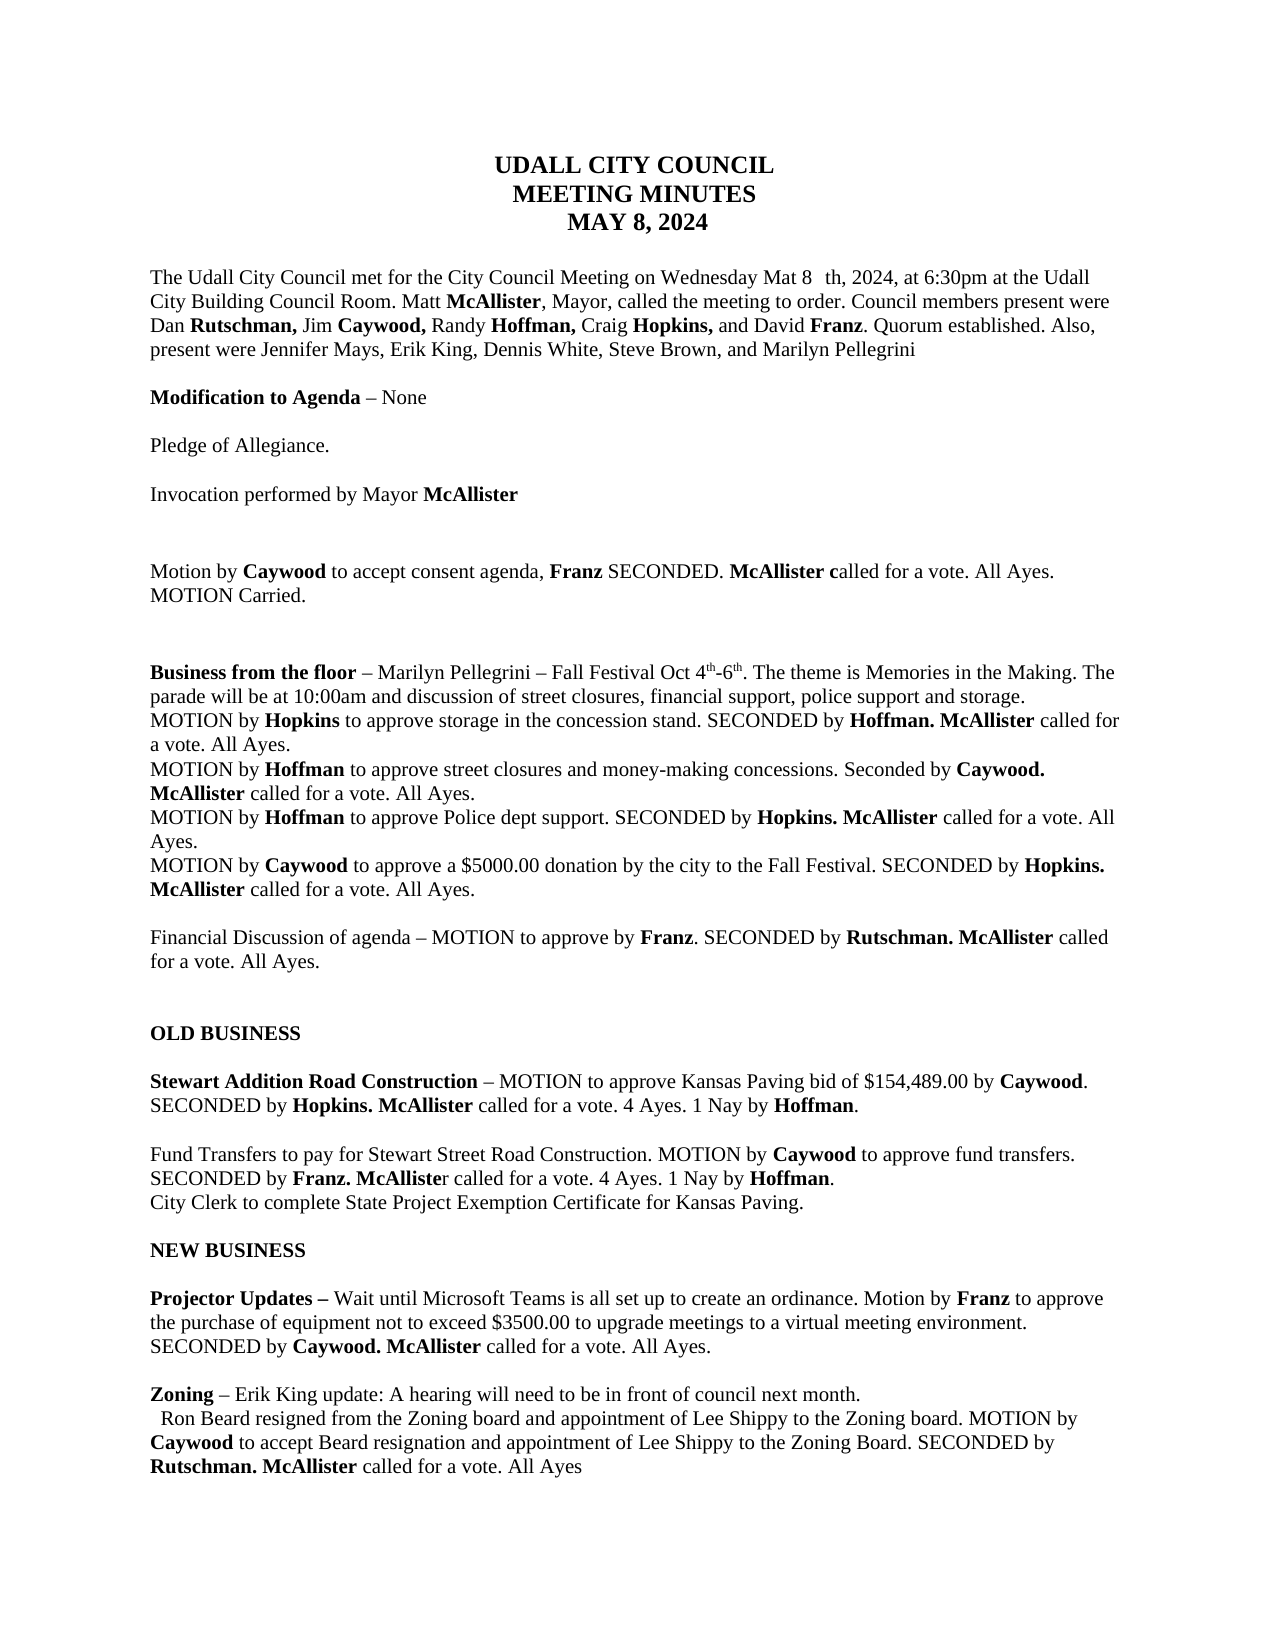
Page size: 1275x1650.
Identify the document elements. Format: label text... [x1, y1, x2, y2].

text Zoning – Erik King update: A hearing will need to be in front of council next month. [150, 1382, 1125, 1406]
text The Udall City Council met for the City Council Meeting on Wednesday Mat 8 th, 2024, at 6:30pm at the Udall City Building Council Room. Matt McAllister, Mayor, called the meeting to order. Council members present were Dan Rutschman, Jim Caywood, Randy Hoffman, Craig Hopkins, and David Franz. Quorum established. Also, present were Jennifer Mays, Erik King, Dennis White, Steve Brown, and Marilyn Pellegrini [150, 265, 1125, 361]
text Modification to Agenda – None [150, 385, 1125, 409]
text Fund Transfers to pay for Stewart Street Road Construction. MOTION by Caywood to approve fund transfers. SECONDED by Franz. McAllister called for a vote. 4 Ayes. 1 Nay by Hoffman. [150, 1141, 1125, 1189]
text NEW BUSINESS [150, 1238, 1125, 1262]
text City Clerk to complete State Project Exemption Certificate for Kansas Paving. [150, 1189, 1125, 1214]
text Financial Discussion of agenda – MOTION to approve by Franz. SECONDED by Rutschman. McAllister called for a vote. All Ayes. [150, 925, 1125, 973]
text MAY 8, 2024 [150, 207, 1125, 236]
text MOTION by Caywood to approve a $5000.00 donation by the city to the Fall Festival. SECONDED by Hopkins. McAllister called for a vote. All Ayes. [150, 853, 1125, 901]
text MOTION by Hoffman to approve street closures and money-making concessions. Seconded by Caywood. McAllister called for a vote. All Ayes. [150, 756, 1125, 804]
text OLD BUSINESS [150, 1021, 1125, 1045]
text Ron Beard resigned from the Zoning board and appointment of Lee Shippy to the Zoning board. MOTION by Caywood to accept Beard resignation and appointment of Lee Shippy to the Zoning Board. SECONDED by Rutschman. McAllister called for a vote. All Ayes [150, 1406, 1125, 1478]
text Invocation performed by Mayor McAllister [150, 482, 1125, 506]
text Pledge of Allegiance. [150, 433, 1125, 457]
text MOTION by Hopkins to approve storage in the concession stand. SECONDED by Hoffman. McAllister called for a vote. All Ayes. [150, 708, 1125, 756]
text MOTION by Hoffman to approve Police dept support. SECONDED by Hopkins. McAllister called for a vote. All Ayes. [150, 804, 1125, 853]
text Stewart Addition Road Construction – MOTION to approve Kansas Paving bid of $154,489.00 by Caywood. SECONDED by Hopkins. McAllister called for a vote. 4 Ayes. 1 Nay by Hoffman. [150, 1069, 1125, 1117]
text Motion by Caywood to accept consent agenda, Franz SECONDED. McAllister called for a vote. All Ayes. MOTION Carried. [150, 559, 1125, 607]
text UDALL CITY COUNCIL [150, 150, 1125, 179]
text MEETING MINUTES [150, 179, 1125, 207]
text Business from the floor – Marilyn Pellegrini – Fall Festival Oct 4th-6th. The theme is Memories in the Making. The parade will be at 10:00am and discussion of street closures, financial support, police support and storage. [150, 660, 1125, 708]
text Projector Updates – Wait until Microsoft Teams is all set up to create an ordinance. Motion by Franz to approve the purchase of equipment not to exceed $3500.00 to upgrade meetings to a virtual meeting environment. SECONDED by Caywood. McAllister called for a vote. All Ayes. [150, 1286, 1125, 1358]
